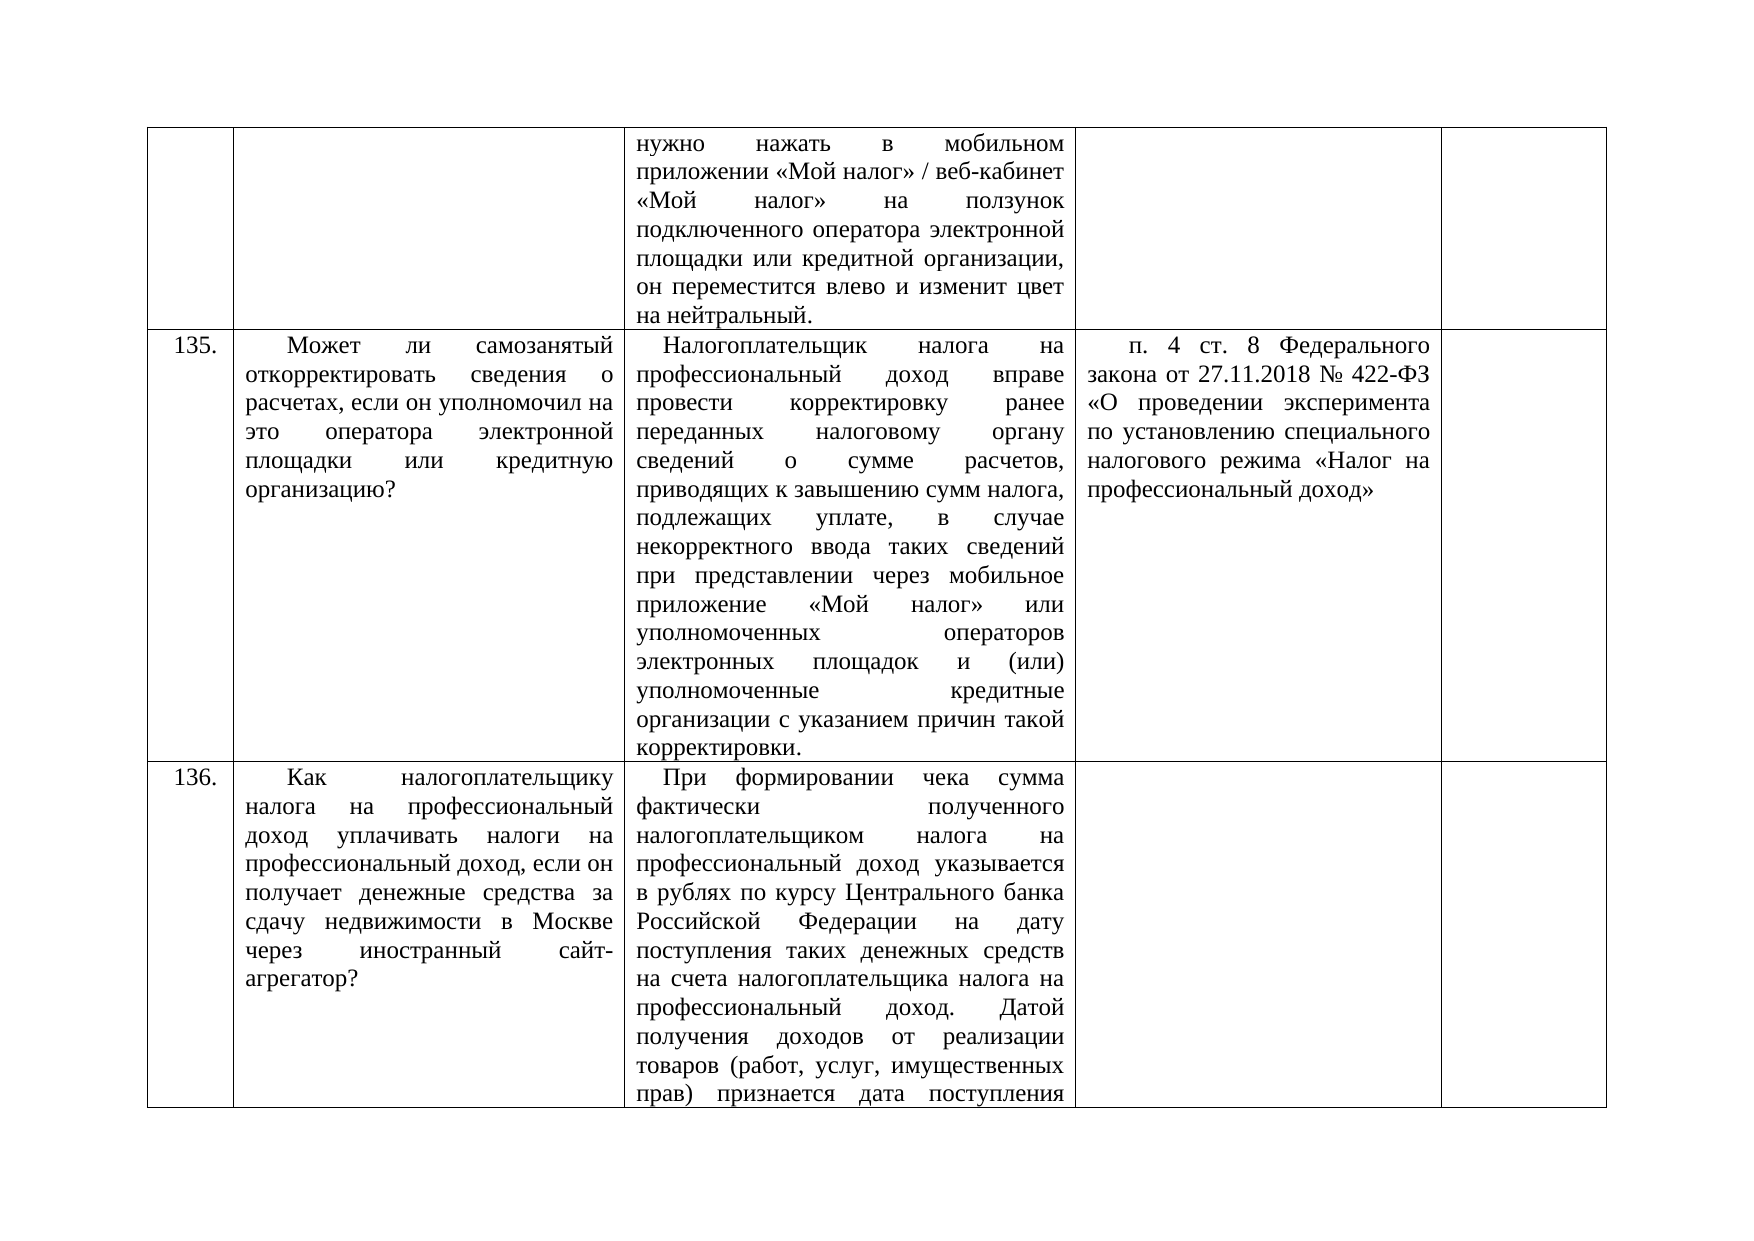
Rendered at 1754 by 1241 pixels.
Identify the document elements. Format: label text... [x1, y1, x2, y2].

table_cell Налогоплательщик налога на профессиональный доход вправе провести корректировку ранее переданных налоговому органу сведений о сумме расчетов, приводящих к завышению сумм налога, подлежащих уплате, в случае некорректного ввода таких сведений при представлении через мобильное приложение «Мой налог» или уполномоченных операторов электронных площадок и (или) уполномоченные кредитные организации с указанием причин такой корректировки. [625, 330, 1075, 761]
table_cell [1442, 762, 1606, 1107]
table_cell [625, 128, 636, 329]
table_cell [1076, 762, 1441, 1107]
table_cell Может ли самозанятый откорректировать сведения о расчетах, если он уполномочил на это оператора электронной площадки или кредитную организацию? [234, 330, 624, 761]
table_cell [148, 330, 233, 761]
table_cell [1076, 128, 1441, 329]
table_cell [148, 762, 233, 1107]
table_cell п. 4 ст. 8 Федерального закона от 27.11.2018 № 422-ФЗ «О проведении эксперимента по установлению специального налогового режима «Налог на профессиональный доход» [1076, 330, 1441, 761]
table_cell [1442, 128, 1606, 329]
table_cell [234, 128, 624, 329]
table_cell [1442, 330, 1606, 761]
table_cell [148, 128, 233, 329]
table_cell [234, 762, 624, 1107]
